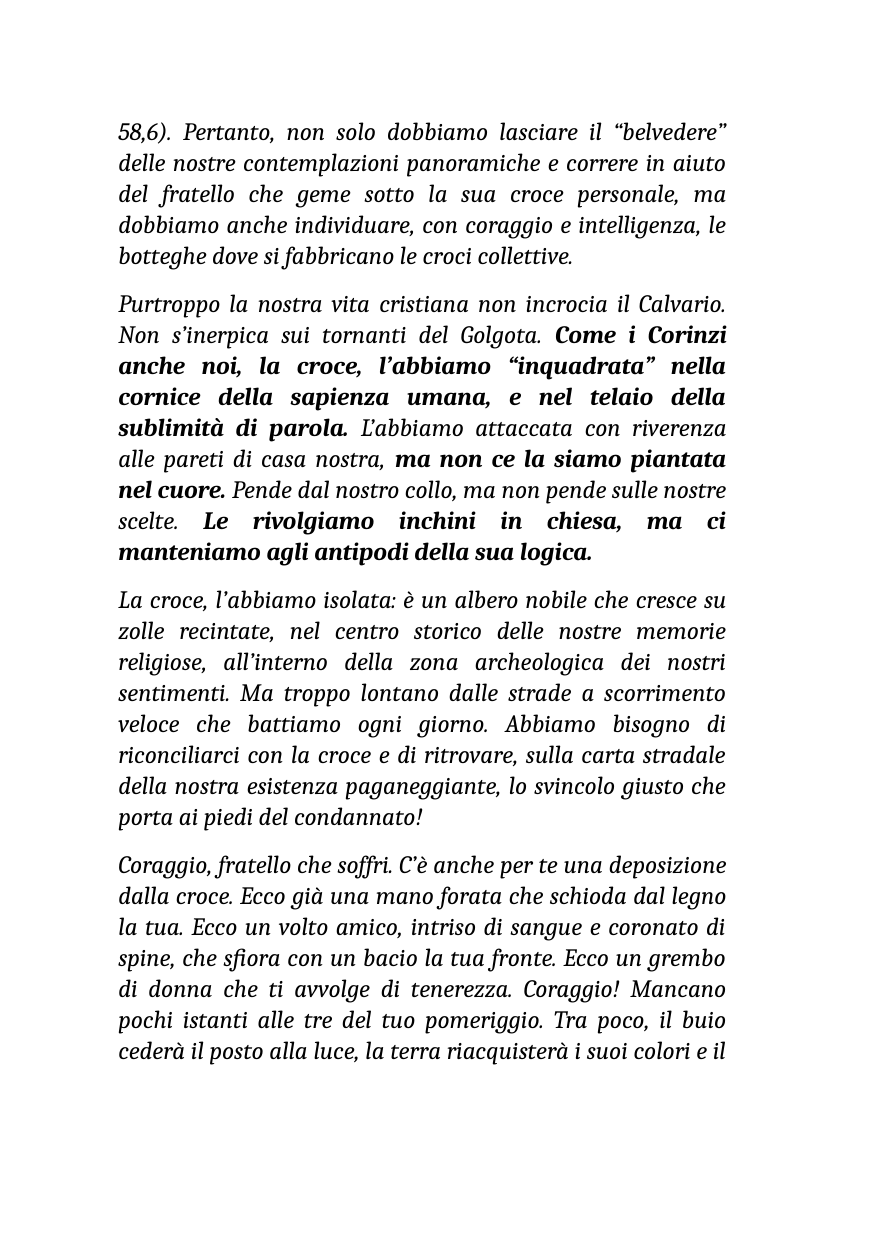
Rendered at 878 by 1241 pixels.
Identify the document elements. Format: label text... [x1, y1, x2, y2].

text La croce, l’abbiamo isolata: è un albero nobile che cresce su zolle recintate, nel centro storico delle nostre memorie religiose, all’interno della zona archeologica dei nostri sentimenti. Ma troppo lontano dalle strade a scorrimento veloce che battiamo ogni giorno. Abbiamo bisogno di riconciliarci con la croce e di ritrovare, sulla carta stradale della nostra esistenza paganeggiante, lo svincolo giusto che porta ai piedi del condannato! [118, 586, 729, 832]
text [118, 118, 729, 271]
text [118, 851, 729, 1066]
text Purtroppo la nostra vita cristiana non incrocia il Calvario. Non s’inerpica sui tornanti del Golgota. Come i Corinzi anche noi, la croce, l’abbiamo “inquadrata” nella cornice della sapienza umana, e nel telaio della sublimità di parola. L’abbiamo attaccata con riverenza alle pareti di casa nostra, ma non ce la siamo piantata nel cuore. Pende dal nostro collo, ma non pende sulle nostre scelte. Le rivolgiamo inchini in chiesa, ma ci manteniamo agli antipodi della sua logica. [118, 290, 729, 567]
